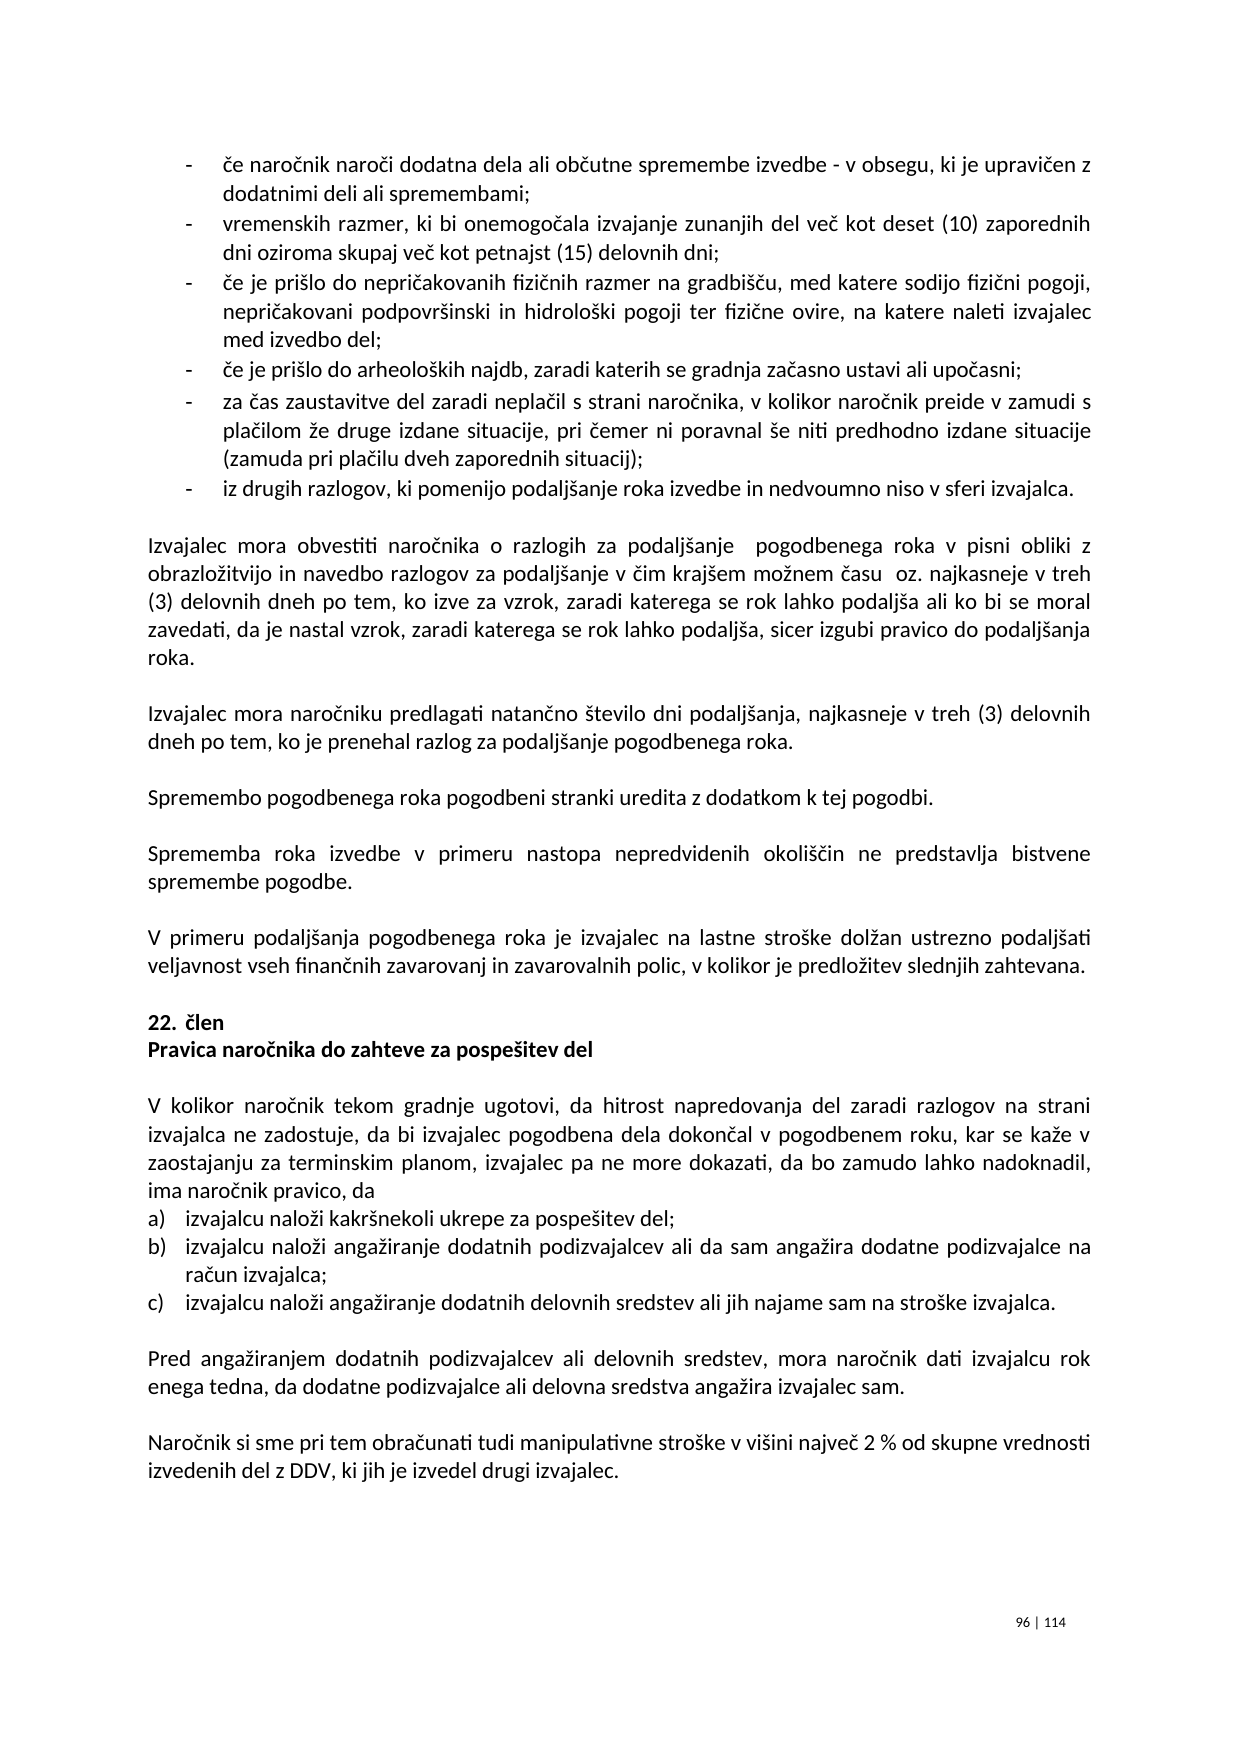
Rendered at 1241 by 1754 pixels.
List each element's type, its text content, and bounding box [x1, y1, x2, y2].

text Pred angažiranjem dodatnih podizvajalcev ali delovnih sredstev, mora naročnik dati izvajalcu rok enega tedna, da dodatne podizvajalce ali delovna sredstva angažira izvajalec sam. [148, 1344, 1093, 1400]
list če je prišlo do arheoloških najdb, zaradi katerih se gradnja začasno ustavi ali upočasni; [185, 353, 1093, 385]
list izvajalcu naloži angažiranje dodatnih delovnih sredstev ali jih najame sam na stroške izvajalca. [148, 1288, 1093, 1316]
text V kolikor naročnik tekom gradnje ugotovi, da hitrost napredovanja del zaradi razlogov na strani izvajalca ne zadostuje, da bi izvajalec pogodbena dela dokončal v pogodbenem roku, kar se kaže v zaostajanju za terminskim planom, izvajalec pa ne more dokazati, da bo zamudo lahko nadoknadil, ima naročnik pravico, da [148, 1092, 1093, 1204]
text Sprememba roka izvedbe v primeru nastopa nepredvidenih okoliščin ne predstavlja bistvene spremembe pogodbe. [148, 839, 1093, 896]
text Izvajalec mora obvestiti naročnika o razlogih za podaljšanje pogodbenega roka v pisni obliki z obrazložitvijo in navedbo razlogov za podaljšanje v čim krajšem možnem času oz. najkasneje v treh (3) delovnih dneh po tem, ko izve za vzrok, zaradi katerega se rok lahko podaljša ali ko bi se moral zavedati, da je nastal vzrok, zaradi katerega se rok lahko podaljša, sicer izgubi pravico do podaljšanja roka. [148, 531, 1093, 671]
text Naročnik si sme pri tem obračunati tudi manipulativne stroške v višini največ 2 % od skupne vrednosti izvedenih del z DDV, ki jih je izvedel drugi izvajalec. [148, 1428, 1093, 1484]
list izvajalcu naloži angažiranje dodatnih podizvajalcev ali da sam angažira dodatne podizvajalce na račun izvajalca; [148, 1232, 1093, 1288]
text Izvajalec mora naročniku predlagati natančno število dni podaljšanja, najkasneje v treh (3) delovnih dneh po tem, ko je prenehal razlog za podaljšanje pogodbenega roka. [148, 699, 1093, 755]
list iz drugih razlogov, ki pomenijo podaljšanje roka izvedbe in nedvoumno niso v sferi izvajalca. [185, 472, 1093, 503]
list izvajalcu naloži kakršnekoli ukrepe za pospešitev del; [148, 1204, 1093, 1232]
text Spremembo pogodbenega roka pogodbeni stranki uredita z dodatkom k tej pogodbi. [148, 783, 1093, 811]
list za čas zaustavitve del zaradi neplačil s strani naročnika, v kolikor naročnik preide v zamudi s plačilom že druge izdane situacije, pri čemer ni poravnal še niti predhodno izdane situacije (zamuda pri plačilu dveh zaporednih situacij); [185, 385, 1093, 472]
text V primeru podaljšanja pogodbenega roka je izvajalec na lastne stroške dolžan ustrezno podaljšati veljavnost vseh finančnih zavarovanj in zavarovalnih polic, v kolikor je predložitev slednjih zahtevana. [148, 923, 1093, 979]
list če naročnik naroči dodatna dela ali občutne spremembe izvedbe - v obsegu, ki je upravičen z dodatnimi deli ali spremembami; [185, 148, 1093, 207]
text Pravica naročnika do zahteve za pospešitev del [148, 1036, 1093, 1064]
list vremenskih razmer, ki bi onemogočala izvajanje zunanjih del več kot deset (10) zaporednih dni oziroma skupaj več kot petnajst (15) delovnih dni; [185, 207, 1093, 266]
list če je prišlo do nepričakovanih fizičnih razmer na gradbišču, med katere sodijo fizični pogoji, nepričakovani podpovršinski in hidrološki pogoji ter fizične ovire, na katere naleti izvajalec med izvedbo del; [185, 266, 1093, 353]
list člen [148, 1008, 1093, 1036]
